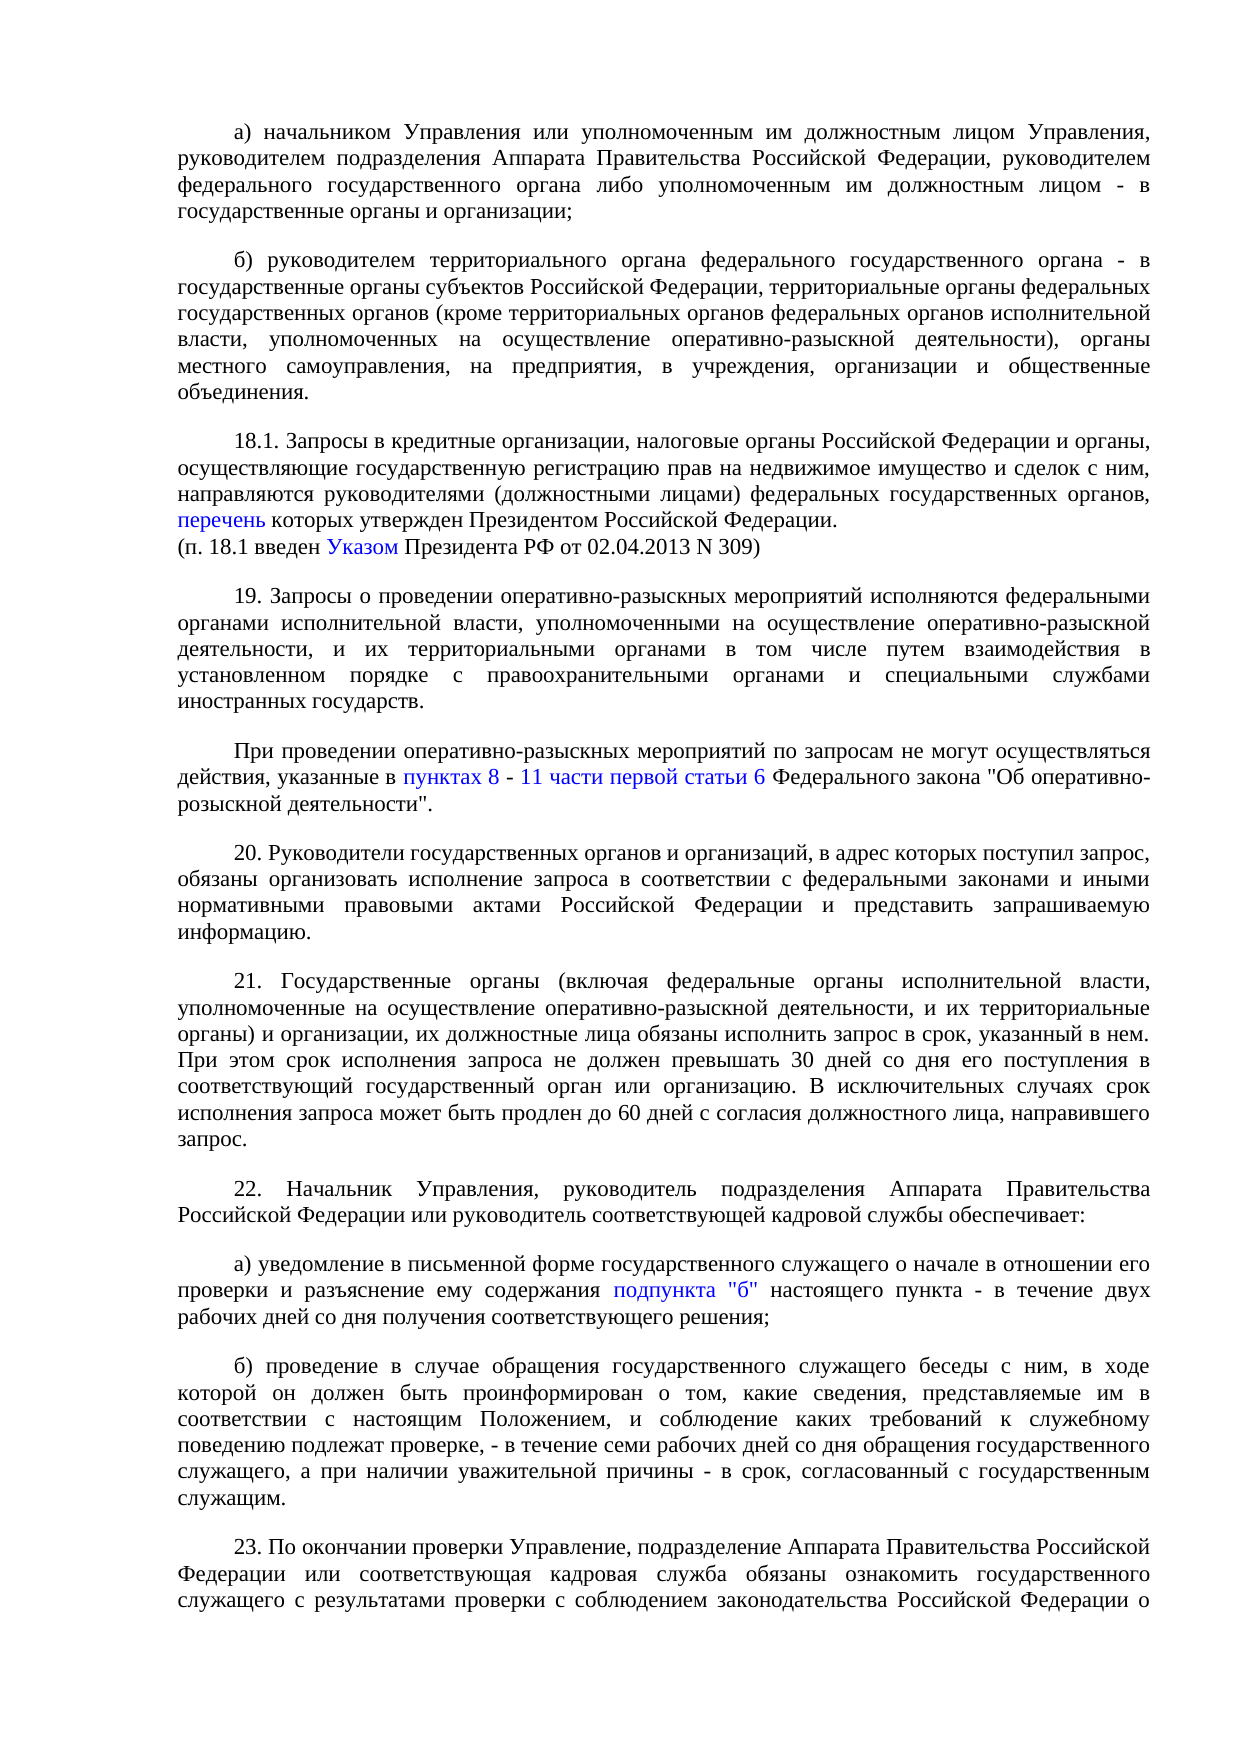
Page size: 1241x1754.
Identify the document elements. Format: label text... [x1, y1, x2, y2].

text 22. Начальник Управления, руководитель подразделения Аппарата Правительства Российской Федерации или руководитель соответствующей кадровой службы обеспечивает: [177, 1174, 1152, 1227]
text 20. Руководители государственных органов и организаций, в адрес которых поступил запрос, обязаны организовать исполнение запроса в соответствии с федеральными законами и иными нормативными правовыми актами Российской Федерации и представить запрашиваемую информацию. [177, 839, 1152, 944]
text 21. Государственные органы (включая федеральные органы исполнительной власти, уполномоченные на осуществление оперативно-разыскной деятельности, и их территориальные органы) и организации, их должностные лица обязаны исполнить запрос в срок, указанный в нем. При этом срок исполнения запроса не должен превышать 30 дней со дня его поступления в соответствующий государственный орган или организацию. В исключительных случаях срок исполнения запроса может быть продлен до 60 дней с согласия должностного лица, направившего запрос. [177, 967, 1152, 1152]
text б) проведение в случае обращения государственного служащего беседы с ним, в ходе которой он должен быть проинформирован о том, какие сведения, представляемые им в соответствии с настоящим Положением, и соблюдение каких требований к служебному поведению подлежат проверке, - в течение семи рабочих дней со дня обращения государственного служащего, а при наличии уважительной причины - в срок, согласованный с государственным служащим. [177, 1352, 1152, 1510]
text б) руководителем территориального органа федерального государственного органа - в государственные органы субъектов Российской Федерации, территориальные органы федеральных государственных органов (кроме территориальных органов федеральных органов исполнительной власти, уполномоченных на осуществление оперативно-разыскной деятельности), органы местного самоуправления, на предприятия, в учреждения, организации и общественные объединения. [177, 246, 1152, 404]
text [177, 1533, 1152, 1612]
text 18.1. Запросы в кредитные организации, налоговые органы Российской Федерации и органы, осуществляющие государственную регистрацию прав на недвижимое имущество и сделок с ним, направляются руководителями (должностными лицами) федеральных государственных органов, перечень которых утвержден Президентом Российской Федерации. [177, 427, 1152, 533]
text (п. 18.1 введен Указом Президента РФ от 02.04.2013 N 309) [177, 533, 1152, 559]
text а) начальником Управления или уполномоченным им должностным лицом Управления, руководителем подразделения Аппарата Правительства Российской Федерации, руководителем федерального государственного органа либо уполномоченным им должностным лицом - в государственные органы и организации; [177, 118, 1152, 223]
text 19. Запросы о проведении оперативно-разыскных мероприятий исполняются федеральными органами исполнительной власти, уполномоченными на осуществление оперативно-разыскной деятельности, и их территориальными органами в том числе путем взаимодействия в установленном порядке с правоохранительными органами и специальными службами иностранных государств. [177, 582, 1152, 714]
text а) уведомление в письменной форме государственного служащего о начале в отношении его проверки и разъяснение ему содержания подпункта "б" настоящего пункта - в течение двух рабочих дней со дня получения соответствующего решения; [177, 1250, 1152, 1329]
text При проведении оперативно-разыскных мероприятий по запросам не могут осуществляться действия, указанные в пунктах 8 - 11 части первой статьи 6 Федерального закона "Об оперативно-розыскной деятельности". [177, 737, 1152, 816]
